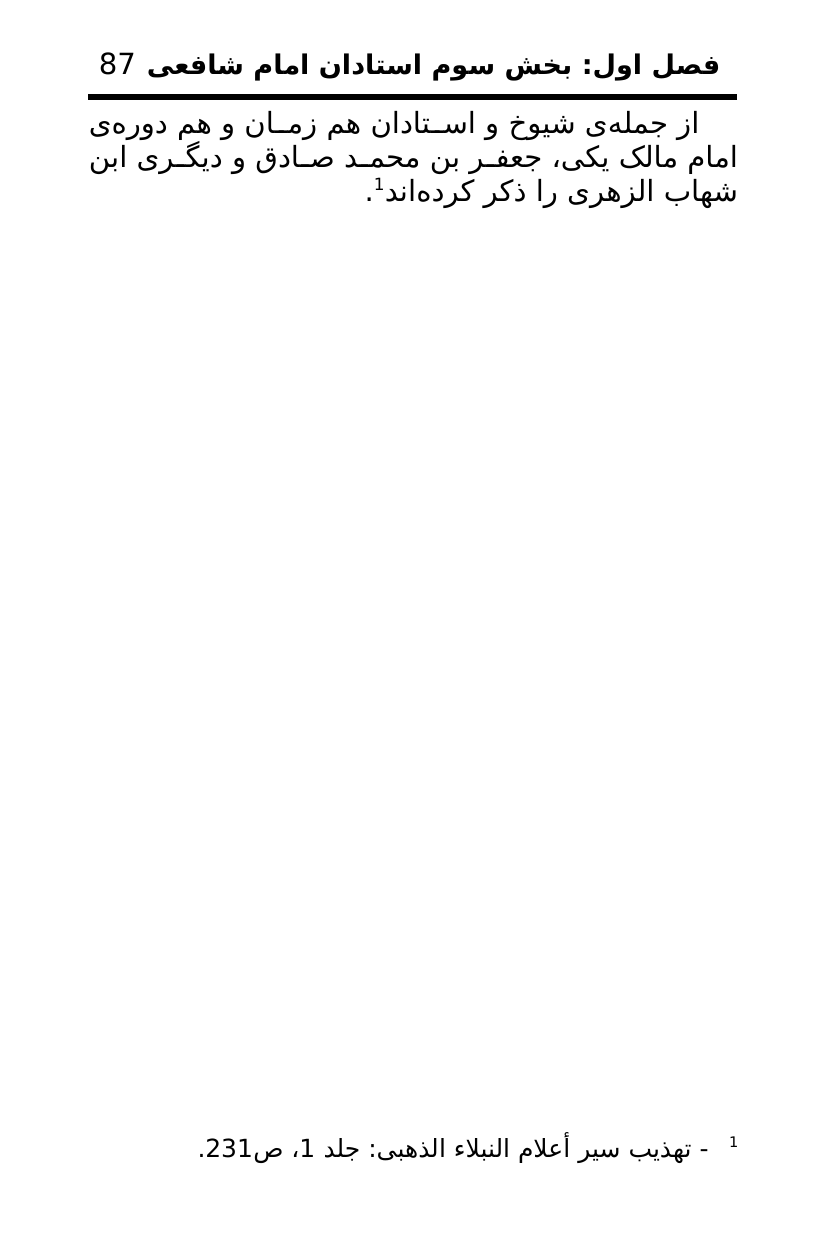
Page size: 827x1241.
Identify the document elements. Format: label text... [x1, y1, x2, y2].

text از جمله‌ی شیوخ و استادان هم زمان و هم دوره‌ی امام مالک یکی، جعفر بن محمد صادق و دیگری ابن شهاب الزهری را ذکر کرده‌اند. [89, 106, 738, 208]
